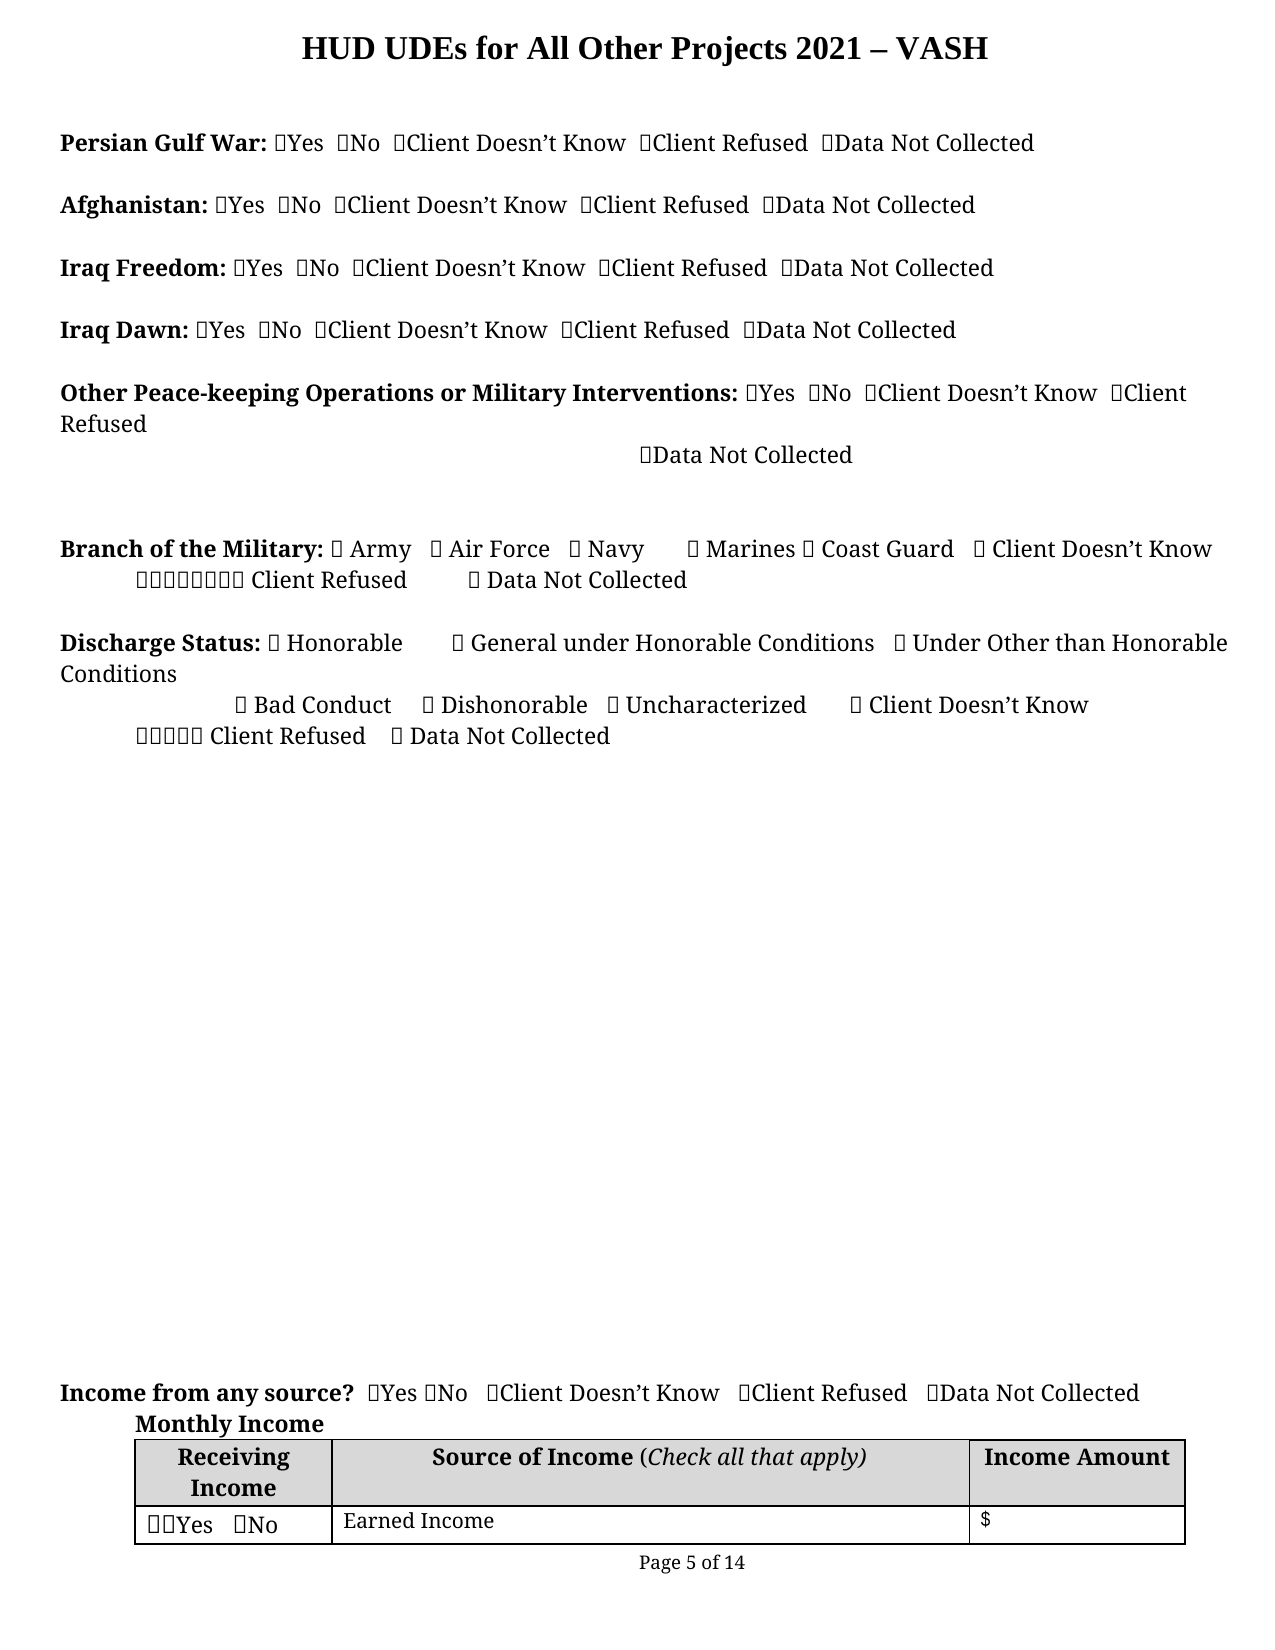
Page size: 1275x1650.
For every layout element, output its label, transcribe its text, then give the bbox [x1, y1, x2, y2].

text  Client Refused  Data Not Collected [135, 720, 1230, 751]
text Income from any source? Yes No Client Doesn’t Know Client Refused Data Not Collected [60, 1376, 1230, 1408]
table_header Receiving Income [136, 1440, 331, 1505]
text Iraq Freedom: Yes No Client Doesn’t Know Client Refused Data Not Collected [60, 251, 1230, 283]
table_header Source of Income (Check all that apply) [333, 1440, 969, 1505]
text  Client Refused  Data Not Collected [135, 564, 1230, 595]
text Discharge Status:  Honorable  General under Honorable Conditions  Under Other than Honorable Conditions [60, 626, 1230, 689]
text Data Not Collected [585, 439, 1230, 470]
text Afghanistan: Yes No Client Doesn’t Know Client Refused Data Not Collected [60, 189, 1230, 220]
text Iraq Dawn: Yes No Client Doesn’t Know Client Refused Data Not Collected [60, 314, 1230, 345]
text Monthly Income [60, 1408, 1230, 1439]
text Other Peace-keeping Operations or Military Interventions: Yes No Client Doesn’t Know Client Refused [60, 376, 1230, 439]
table_cell Earned Income [333, 1507, 969, 1543]
table_cell $ [970, 1507, 1184, 1543]
text Persian Gulf War: Yes No Client Doesn’t Know Client Refused Data Not Collected [60, 126, 1230, 158]
table_cell Yes No [136, 1507, 331, 1543]
text Branch of the Military:  Army  Air Force  Navy  Marines  Coast Guard  Client Doesn’t Know [60, 533, 1230, 564]
table_header Income Amount [970, 1441, 1184, 1505]
text  Bad Conduct  Dishonorable  Uncharacterized  Client Doesn’t Know [210, 689, 1230, 720]
